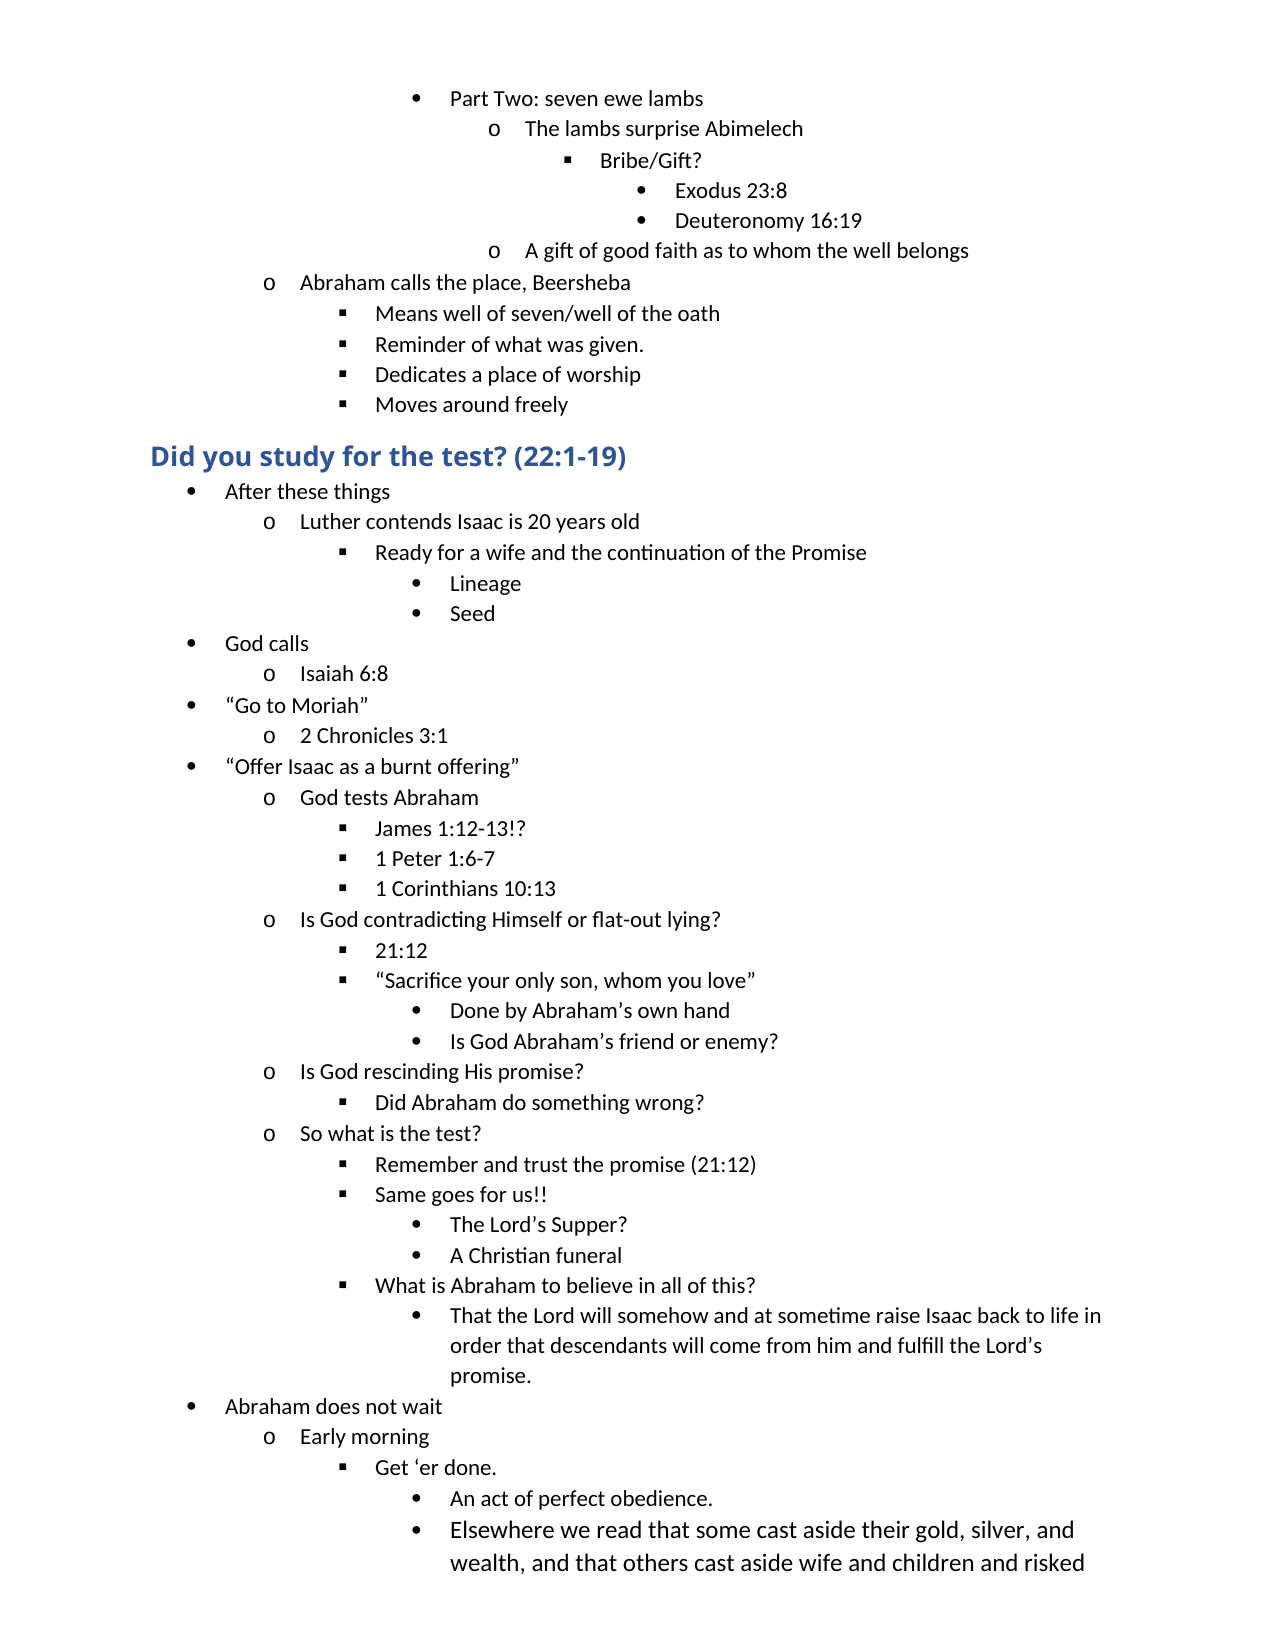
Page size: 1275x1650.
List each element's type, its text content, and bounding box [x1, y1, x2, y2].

list “Offer Isaac as a burnt offering” [187, 752, 1125, 781]
list “Go to Moriah” [187, 691, 1125, 719]
list That the Lord will somehow and at sometime raise Isaac back to life in order that descendants will come from him and fulfill the Lord’s promise. [412, 1301, 1125, 1390]
list Lineage [412, 569, 1125, 597]
list After these things [187, 477, 1125, 505]
list So what is the test? [262, 1119, 1125, 1148]
list Abraham does not wait [187, 1392, 1125, 1420]
list A gift of good faith as to whom the well belongs [487, 237, 1125, 266]
list Bribe/Gift? [562, 146, 1125, 174]
list Part Two: seven ewe lambs [412, 84, 1125, 112]
list What is Abraham to believe in all of this? [337, 1271, 1125, 1299]
list 2 Chronicles 3:1 [262, 721, 1125, 750]
list Abraham calls the place, Beersheba [262, 268, 1125, 297]
list 1 Peter 1:6-7 [337, 844, 1125, 872]
list Means well of seven/well of the oath [337, 299, 1125, 328]
list God tests Abraham [262, 783, 1125, 812]
list The lambs surprise Abimelech [487, 114, 1125, 144]
list Is God Abraham’s friend or enemy? [412, 1027, 1125, 1055]
list A Christian funeral [412, 1241, 1125, 1269]
list Reminder of what was given. [337, 330, 1125, 358]
list Is God contradicting Himself or flat-out lying? [262, 905, 1125, 934]
list Seed [412, 599, 1125, 627]
list Get ‘er done. [337, 1453, 1125, 1482]
list “Sacrifice your only son, whom you love” [337, 966, 1125, 994]
list Early morning [262, 1422, 1125, 1451]
list The Lord’s Supper? [412, 1211, 1125, 1239]
list God calls [187, 629, 1125, 657]
list Dedicates a place of worship [337, 360, 1125, 388]
list Moves around freely [337, 390, 1125, 418]
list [412, 1514, 1125, 1577]
list Is God rescinding His promise? [262, 1057, 1125, 1086]
list Did Abraham do something wrong? [337, 1088, 1125, 1117]
subtitle Did you study for the test? (22:1-19) [150, 437, 1125, 474]
list Remember and trust the promise (21:12) [337, 1150, 1125, 1178]
list Exodus 23:8 [637, 176, 1125, 204]
list Ready for a wife and the continuation of the Promise [337, 538, 1125, 567]
list James 1:12-13!? [337, 814, 1125, 842]
list Same goes for us!! [337, 1180, 1125, 1208]
list An act of perfect obedience. [412, 1484, 1125, 1512]
list Luther contends Isaac is 20 years old [262, 507, 1125, 536]
list Done by Abraham’s own hand [412, 997, 1125, 1025]
list 21:12 [337, 936, 1125, 964]
list Isaiah 6:8 [262, 659, 1125, 688]
list Deuteronomy 16:19 [637, 206, 1125, 234]
list 1 Corinthians 10:13 [337, 874, 1125, 903]
